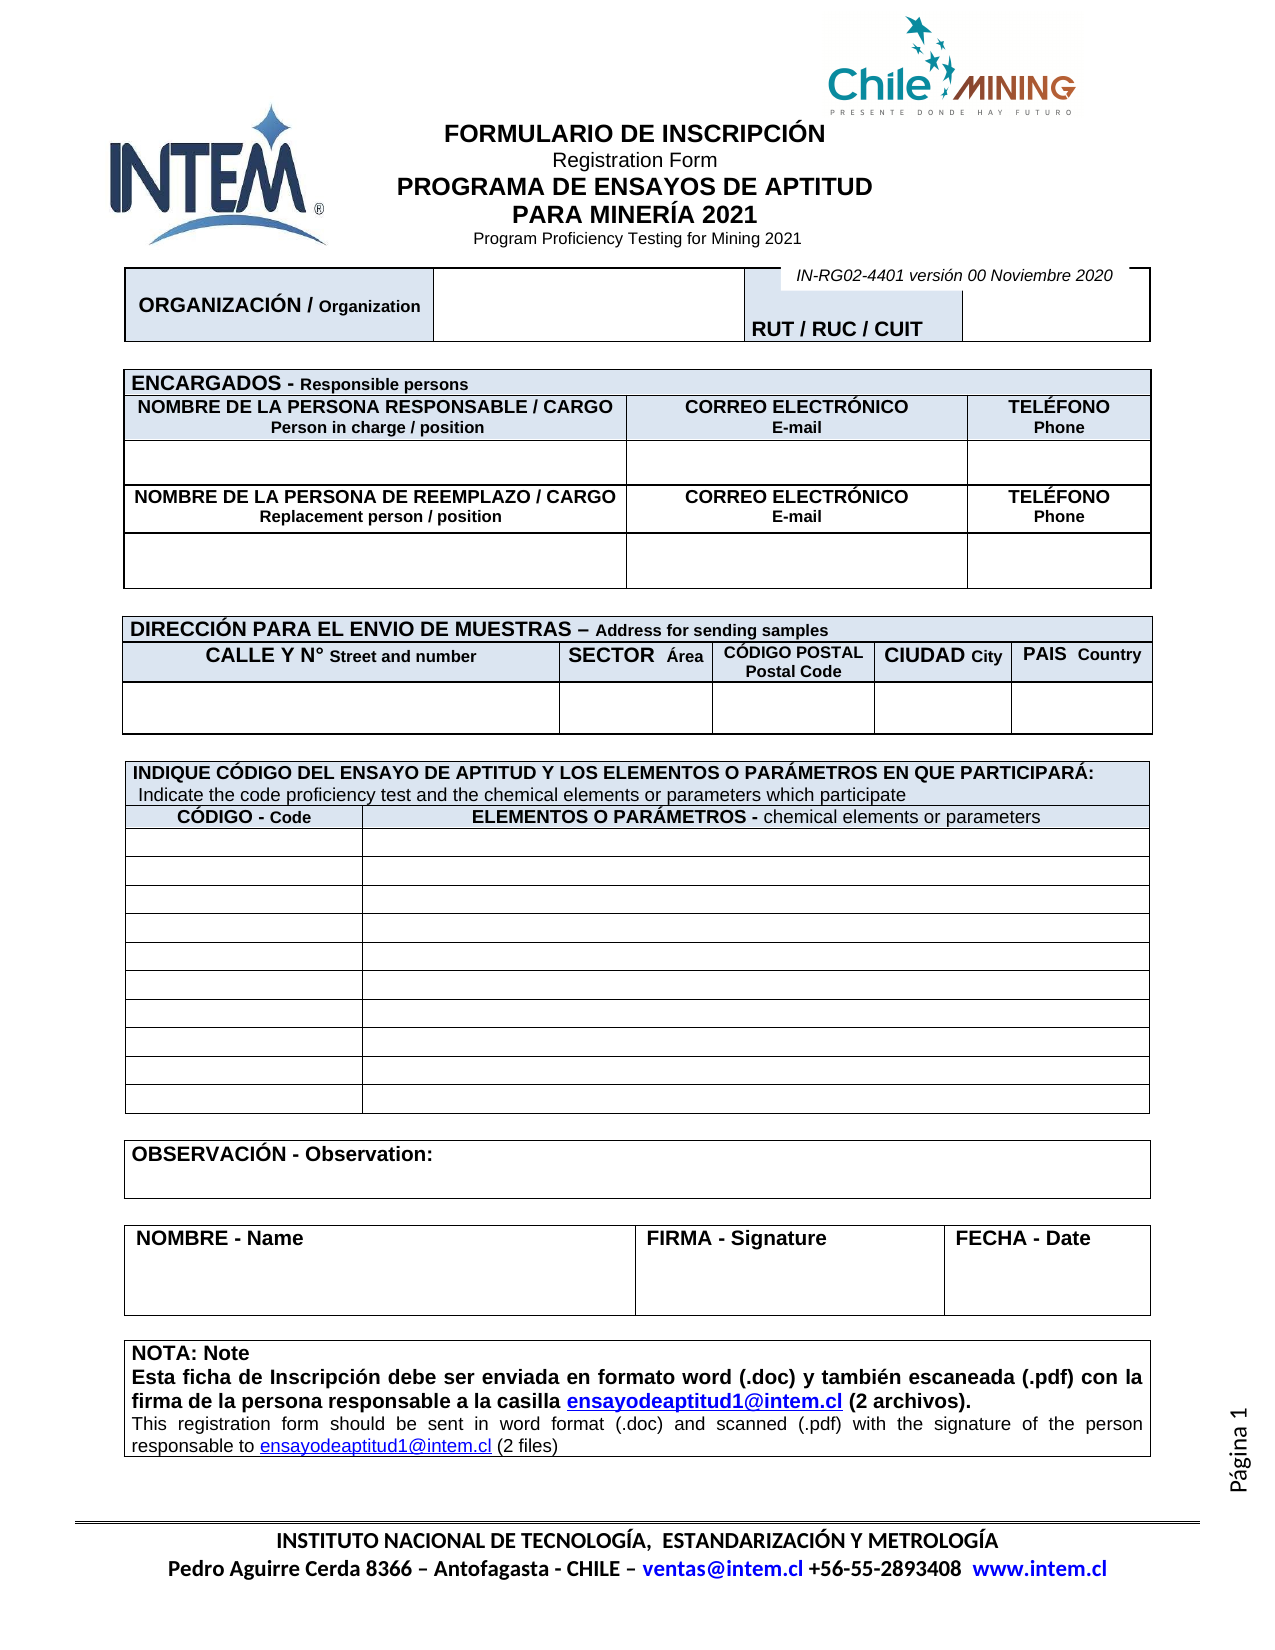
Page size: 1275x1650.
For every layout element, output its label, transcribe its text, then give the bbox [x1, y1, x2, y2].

table_cell [363, 1085, 1149, 1113]
table_header DIRECCIÓN PARA EL ENVIO DE MUESTRAS – Address for sending samples [123, 617, 1152, 641]
table_cell [125, 534, 626, 588]
table_header [963, 269, 1149, 341]
table_cell [627, 441, 967, 484]
table_header ENCARGADOS - Responsible persons [125, 370, 1150, 394]
picture [821, 11, 1084, 118]
table_cell [363, 943, 1149, 970]
table_cell [560, 683, 712, 733]
table_cell [363, 886, 1149, 913]
table_cell [126, 1085, 362, 1113]
table_cell [1012, 683, 1152, 733]
picture [104, 96, 333, 250]
table_cell CORREO ELECTRÓNICO E-mail [627, 396, 967, 439]
table_cell [875, 683, 1011, 733]
table_header FIRMA - Signature [636, 1226, 944, 1315]
table_cell [363, 971, 1149, 999]
table_header FECHA - Date [945, 1226, 1150, 1315]
table_cell [126, 943, 362, 970]
table_cell [126, 1057, 362, 1084]
table_cell [126, 1028, 362, 1056]
table_cell CALLE Y N° Street and number [123, 643, 559, 681]
table_cell SECTOR Área [560, 643, 712, 681]
table_cell [126, 1000, 362, 1027]
table_header OBSERVACIÓN - Observation: [125, 1141, 1150, 1198]
table_header [434, 269, 744, 341]
table_cell [126, 971, 362, 999]
table_cell [126, 914, 362, 942]
table_cell [363, 1000, 1149, 1027]
table_cell [126, 829, 362, 856]
table_cell CÓDIGO POSTAL Postal Code [713, 643, 874, 681]
table_cell [363, 1028, 1149, 1056]
table_cell [968, 441, 1150, 484]
table_header INDIQUE CÓDIGO DEL ENSAYO DE APTITUD Y LOS ELEMENTOS O PARÁMETROS EN QUE PARTICIPARÁ: Indicate the code proficiency test and the chemical elements or parameters which participate [126, 762, 1149, 805]
table_cell NOMBRE DE LA PERSONA DE REEMPLAZO / CARGO Replacement person / position [125, 486, 626, 532]
table_cell PAIS Country [1012, 643, 1152, 681]
table_cell NOMBRE DE LA PERSONA RESPONSABLE / CARGO Person in charge / position [125, 396, 626, 439]
table_cell [125, 441, 626, 484]
table_header ORGANIZACIÓN / Organization [126, 269, 433, 341]
table_cell [363, 914, 1149, 942]
table_cell [363, 829, 1149, 856]
table_cell [968, 534, 1150, 588]
table_cell TELÉFONO Phone [968, 396, 1150, 439]
table_cell ELEMENTOS O PARÁMETROS - chemical elements or parameters [363, 806, 1149, 827]
table_cell [123, 683, 559, 733]
table_header NOMBRE - Name [125, 1226, 635, 1315]
table_header RUT / RUC / CUIT [745, 269, 962, 341]
table_cell CIUDAD City [875, 643, 1011, 681]
table_cell [363, 1057, 1149, 1084]
table_cell CÓDIGO - Code [126, 806, 362, 827]
table_cell CORREO ELECTRÓNICO E-mail [627, 486, 967, 532]
table_cell [126, 857, 362, 884]
table_cell TELÉFONO Phone [968, 486, 1150, 532]
table_header NOTA: Note Esta ficha de Inscripción debe ser enviada en formato word (.doc) y también escaneada (.pdf) con la firma de la persona responsable a la casilla ensayodeaptitud1@intem.cl (2 archivos). This registration form should be sent in word format (.doc) and scanned (.pdf) with the signature of the person responsable to ensayodeaptitud1@intem.cl (2 files) [125, 1341, 1150, 1456]
table_cell [363, 857, 1149, 884]
table_cell [126, 886, 362, 913]
table_cell [713, 683, 874, 733]
table_cell [627, 534, 967, 588]
